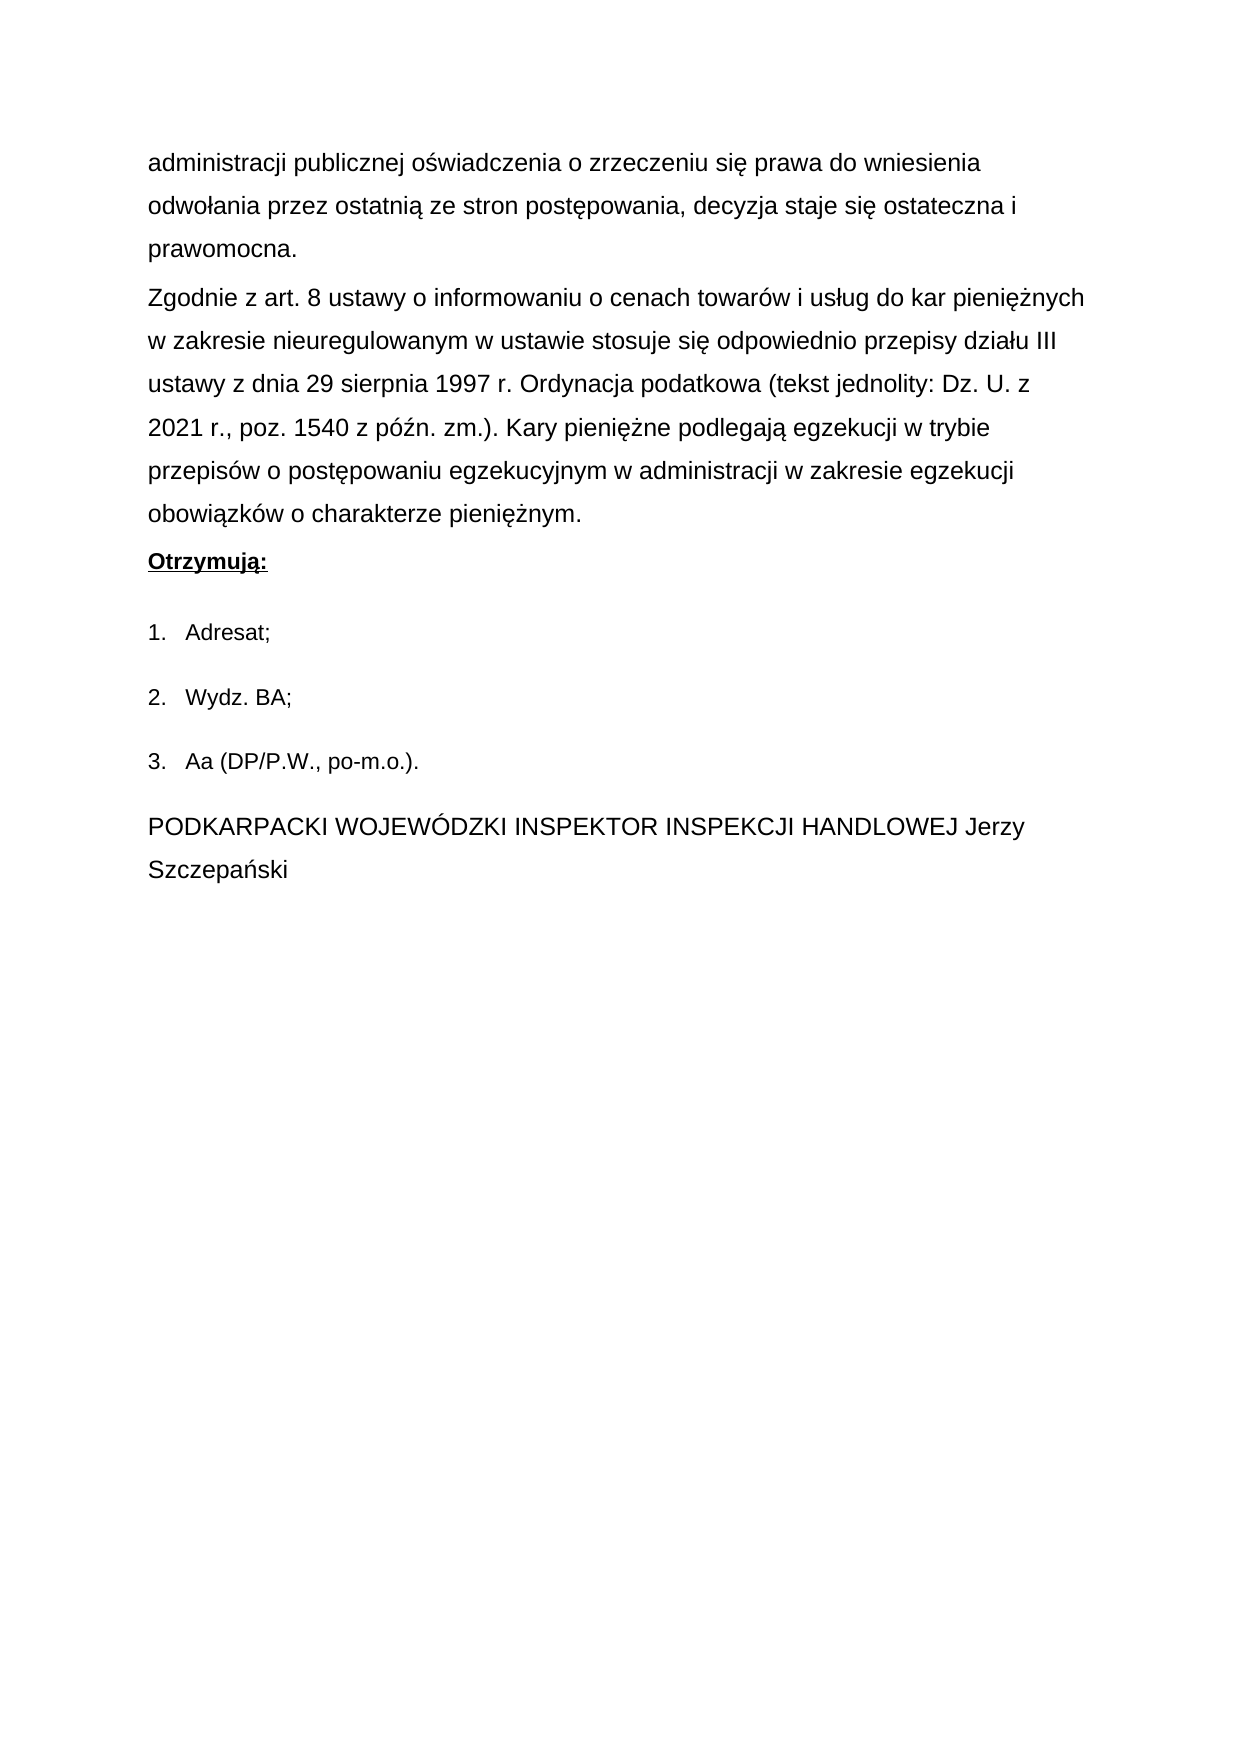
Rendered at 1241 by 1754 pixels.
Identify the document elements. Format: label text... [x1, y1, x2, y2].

list Aa (DP/P.W., po-m.o.). [148, 748, 1093, 774]
text Zgodnie z art. 8 ustawy o informowaniu o cenach towarów i usług do kar pieniężnych w zakresie nieuregulowanym w ustawie stosuje się odpowiednio przepisy działu III ustawy z dnia 29 sierpnia 1997 r. Ordynacja podatkowa (tekst jednolity: Dz. U. z 2021 r., poz. 1540 z późn. zm.). Kary pieniężne podlegają egzekucji w trybie przepisów o postępowaniu egzekucyjnym w administracji w zakresie egzekucji obowiązków o charakterze pieniężnym. [148, 283, 1093, 528]
list Adresat; [148, 619, 1093, 645]
list Wydz. BA; [148, 683, 1093, 710]
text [148, 148, 1093, 263]
text PODKARPACKI WOJEWÓDZKI INSPEKTOR INSPEKCJI HANDLOWEJ Jerzy Szczepański [148, 812, 1093, 884]
text Otrzymują: [148, 548, 1093, 574]
